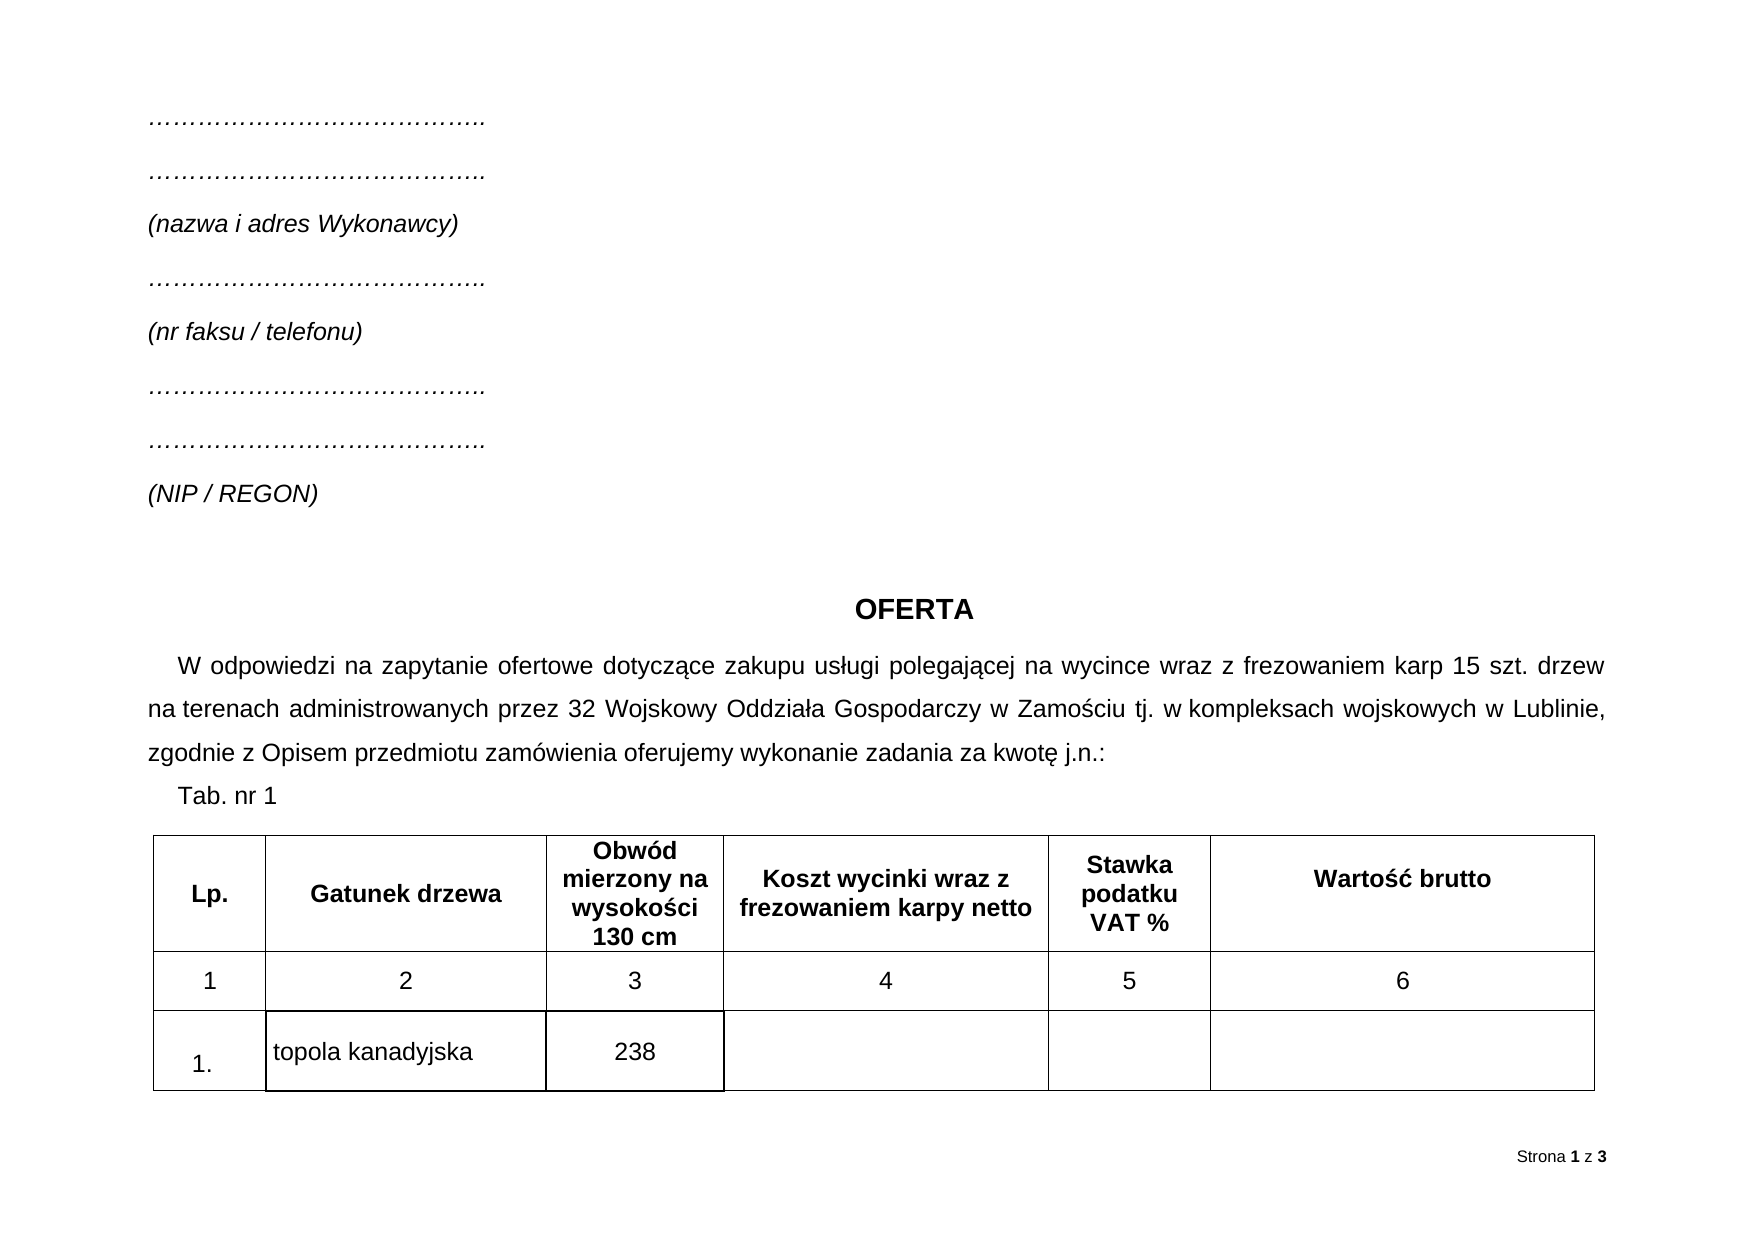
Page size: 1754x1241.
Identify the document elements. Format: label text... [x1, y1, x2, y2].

list OFERTA [223, 592, 1606, 626]
text ………………………………….. [148, 102, 1606, 131]
text (nazwa i adres Wykonawcy) [148, 209, 1606, 238]
table_cell 2 [266, 952, 546, 1010]
text ………………………………….. [148, 263, 1606, 292]
table_cell [725, 1011, 1048, 1090]
list Tab. nr 1 [177, 781, 1606, 809]
table_cell 4 [724, 952, 1048, 1010]
table_cell topola kanadyjska [267, 1012, 545, 1090]
table_header Obwód mierzony na wysokości 130 cm [547, 836, 723, 951]
table_cell 6 [1211, 952, 1594, 1010]
table_cell [1049, 1011, 1210, 1090]
table_header Wartość brutto [1211, 836, 1594, 951]
text W odpowiedzi na zapytanie ofertowe dotyczące zakupu usługi polegającej na wycince wraz z frezowaniem karp 15 szt. drzew na terenach administrowanych przez 32 Wojskowy Oddziała Gospodarczy w Zamościu tj. w kompleksach wojskowych w Lublinie, zgodnie z Opisem przedmiotu zamówienia oferujemy wykonanie zadania za kwotę j.n.: [148, 651, 1606, 766]
table_cell 3 [547, 952, 723, 1010]
text (nr faksu / telefonu) [148, 317, 1606, 346]
table_header Koszt wycinki wraz z frezowaniem karpy netto [724, 836, 1048, 951]
text (NIP / REGON) [148, 479, 1606, 507]
table_cell [154, 1011, 265, 1090]
table_cell [1211, 1011, 1594, 1090]
table_header Lp. [154, 836, 265, 951]
table_cell 1 [154, 952, 265, 1010]
table_cell 238 [547, 1012, 723, 1090]
text ………………………………….. [148, 371, 1606, 400]
table_header Stawka podatku VAT % [1049, 836, 1210, 951]
text ………………………………….. [148, 156, 1606, 184]
text ………………………………….. [148, 425, 1606, 454]
table_header Gatunek drzewa [266, 836, 546, 951]
table_cell 5 [1049, 952, 1210, 1010]
